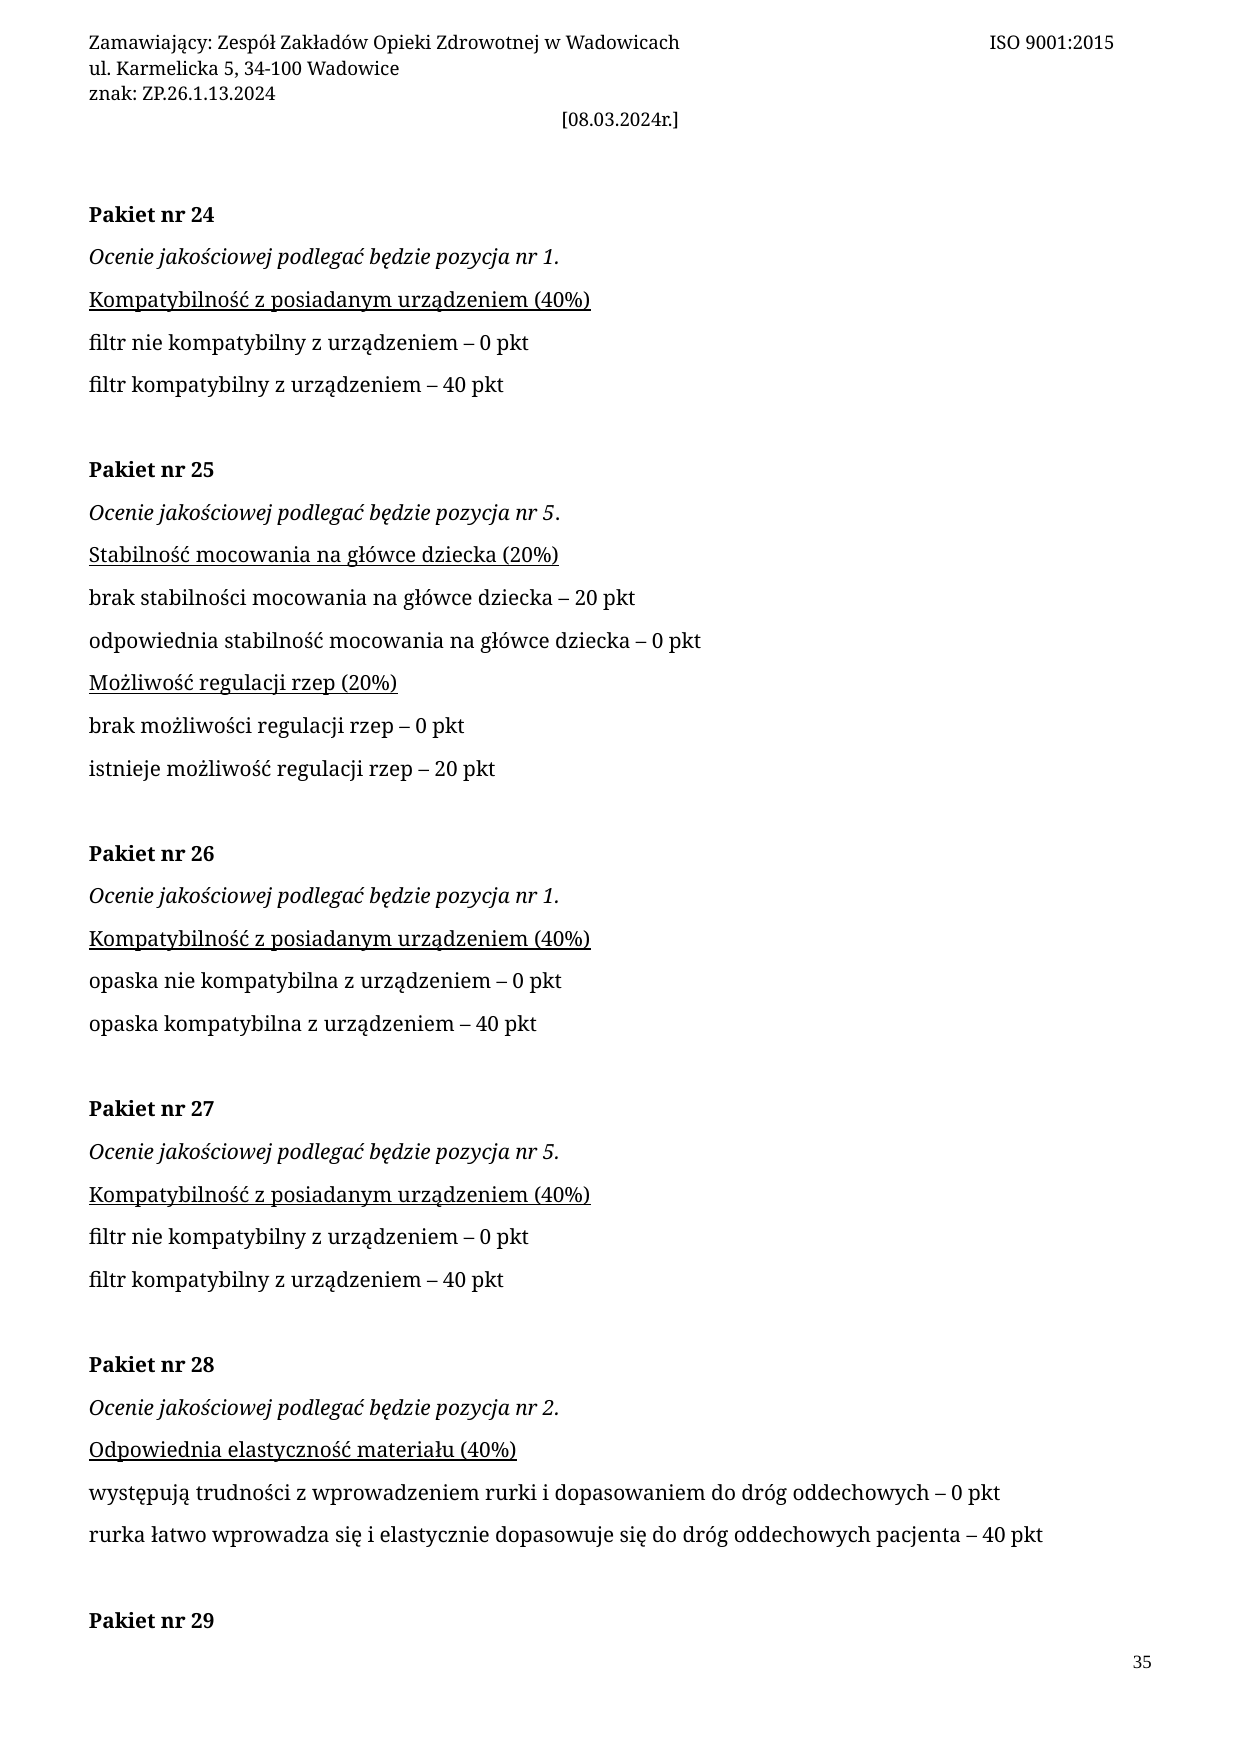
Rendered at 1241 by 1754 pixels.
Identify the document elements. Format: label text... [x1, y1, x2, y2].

text opaska nie kompatybilna z urządzeniem – 0 pkt [89, 967, 1152, 995]
text Pakiet nr 29 [89, 1606, 1152, 1634]
text filtr kompatybilny z urządzeniem – 40 pkt [89, 370, 1152, 399]
text występują trudności z wprowadzeniem rurki i dopasowaniem do dróg oddechowych – 0 pkt [89, 1478, 1152, 1506]
text Odpowiednia elastyczność materiału (40%) [89, 1435, 1152, 1464]
text Kompatybilność z posiadanym urządzeniem (40%) [89, 924, 1152, 952]
text Ocenie jakościowej podlegać będzie pozycja nr 5. [89, 1137, 1152, 1166]
text opaska kompatybilna z urządzeniem – 40 pkt [89, 1009, 1152, 1038]
text brak możliwości regulacji rzep – 0 pkt [89, 711, 1152, 739]
text filtr nie kompatybilny z urządzeniem – 0 pkt [89, 1222, 1152, 1251]
text filtr kompatybilny z urządzeniem – 40 pkt [89, 1265, 1152, 1293]
text Kompatybilność z posiadanym urządzeniem (40%) [89, 1180, 1152, 1208]
text brak stabilności mocowania na główce dziecka – 20 pkt [89, 583, 1152, 612]
text rurka łatwo wprowadza się i elastycznie dopasowuje się do dróg oddechowych pacjenta – 40 pkt [89, 1521, 1152, 1549]
text Ocenie jakościowej podlegać będzie pozycja nr 5. [89, 498, 1152, 526]
text odpowiednia stabilność mocowania na główce dziecka – 0 pkt [89, 626, 1152, 654]
text Pakiet nr 25 [89, 455, 1152, 484]
text Stabilność mocowania na główce dziecka (20%) [89, 541, 1152, 569]
text Kompatybilność z posiadanym urządzeniem (40%) [89, 285, 1152, 313]
text Ocenie jakościowej podlegać będzie pozycja nr 2. [89, 1393, 1152, 1421]
text Możliwość regulacji rzep (20%) [89, 668, 1152, 697]
text Ocenie jakościowej podlegać będzie pozycja nr 1. [89, 242, 1152, 271]
text istnieje możliwość regulacji rzep – 20 pkt [89, 754, 1152, 782]
text Pakiet nr 24 [89, 200, 1152, 228]
text filtr nie kompatybilny z urządzeniem – 0 pkt [89, 328, 1152, 356]
text Ocenie jakościowej podlegać będzie pozycja nr 1. [89, 881, 1152, 910]
text Pakiet nr 26 [89, 839, 1152, 867]
text Pakiet nr 28 [89, 1350, 1152, 1378]
text Pakiet nr 27 [89, 1094, 1152, 1123]
